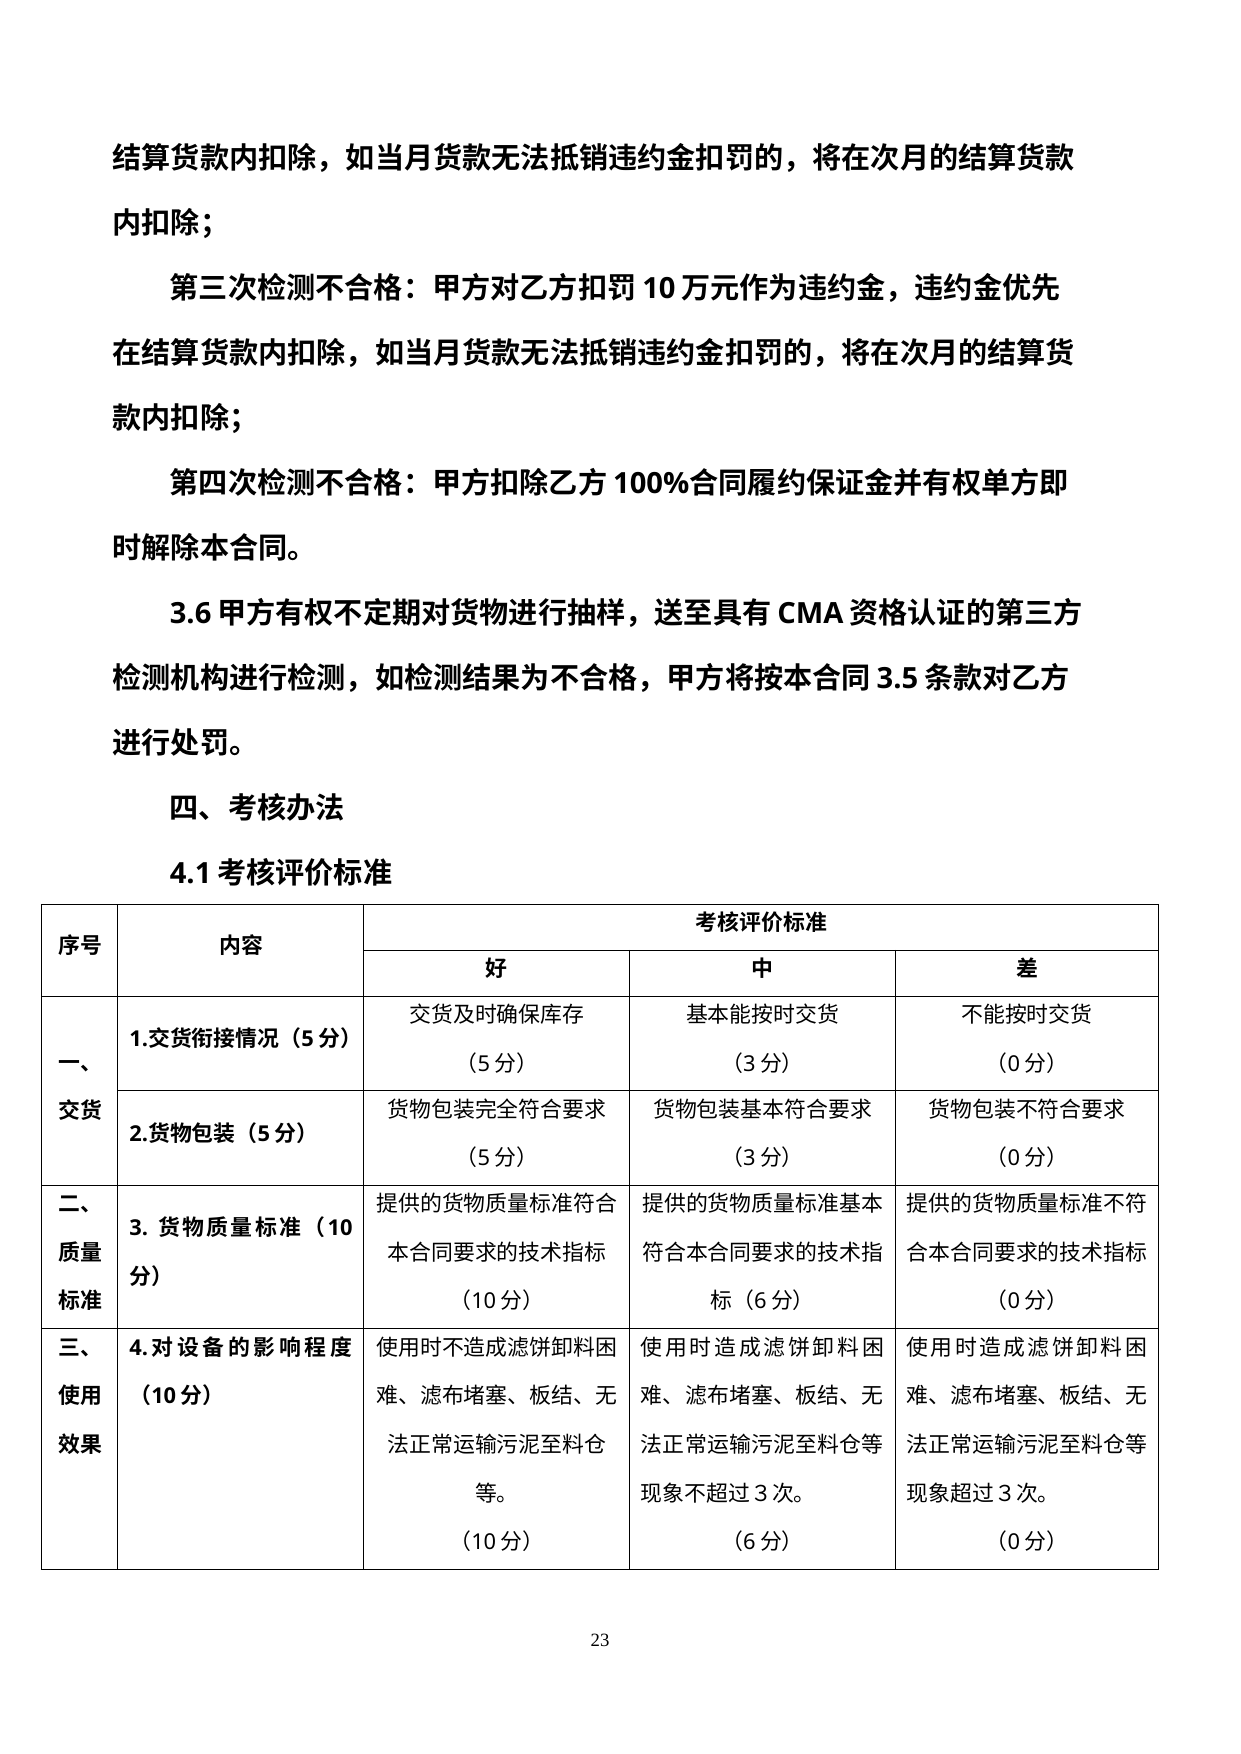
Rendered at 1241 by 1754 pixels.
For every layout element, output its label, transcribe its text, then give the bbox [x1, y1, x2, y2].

table_cell 提供的货物质量标准符合本合同要求的技术指标（10分） [364, 1186, 629, 1328]
table_cell 提供的货物质量标准基本符合本合同要求的技术指标（6分） [630, 1186, 895, 1328]
table_cell 货物包装不符合要求 （0分） [896, 1091, 1158, 1184]
text 第三次检测不合格：甲方对乙方扣罚10万元作为违约金，违约金优先在结算货款内扣除，如当月货款无法抵销违约金扣罚的，将在次月的结算货款内扣除； [112, 254, 1087, 449]
table_header 序号 [42, 905, 117, 996]
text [112, 124, 1087, 254]
text 4.1考核评价标准 [112, 839, 1087, 904]
table_cell 二、质量标准 [42, 1186, 117, 1328]
text 3.6甲方有权不定期对货物进行抽样，送至具有CMA资格认证的第三方检测机构进行检测，如检测结果为不合格，甲方将按本合同3.5条款对乙方进行处罚。 [112, 579, 1087, 774]
table_cell 交货及时确保库存 （5分） [364, 997, 629, 1090]
table_cell 使用时造成滤饼卸料困难、滤布堵塞、板结、无法正常运输污泥至料仓等现象不超过３次。 （6分） [630, 1329, 895, 1569]
table_cell 提供的货物质量标准不符合本合同要求的技术指标（0分） [896, 1186, 1158, 1328]
table_cell 差 [896, 951, 1158, 996]
table_cell 3. 货物质量标准（10分） [118, 1186, 363, 1328]
table_cell 2.货物包装（5分） [118, 1091, 363, 1184]
table_cell 4.对设备的影响程度（10分） [118, 1329, 363, 1569]
table_cell 三、使用效果 [42, 1329, 117, 1569]
table_cell 货物包装基本符合要求 （3分） [630, 1091, 895, 1184]
table_cell 基本能按时交货 （3分） [630, 997, 895, 1090]
table_cell 好 [364, 951, 629, 996]
table_header 考核评价标准 [364, 905, 1158, 950]
text 四、考核办法 [112, 774, 1087, 839]
table_cell 一、 交货 [42, 997, 117, 1184]
table_cell 使用时造成滤饼卸料困难、滤布堵塞、板结、无法正常运输污泥至料仓等现象超过３次。 （0分） [896, 1329, 1158, 1569]
table_cell 使用时不造成滤饼卸料困难、滤布堵塞、板结、无法正常运输污泥至料仓等。 （10分） [364, 1329, 629, 1569]
table_cell 不能按时交货 （0分） [896, 997, 1158, 1090]
table_cell 1.交货衔接情况（5分） [118, 997, 363, 1090]
table_cell 货物包装完全符合要求 （5分） [364, 1091, 629, 1184]
table_cell 中 [630, 951, 895, 996]
text 第四次检测不合格：甲方扣除乙方100%合同履约保证金并有权单方即时解除本合同。 [112, 449, 1087, 579]
table_header 内容 [118, 905, 363, 996]
